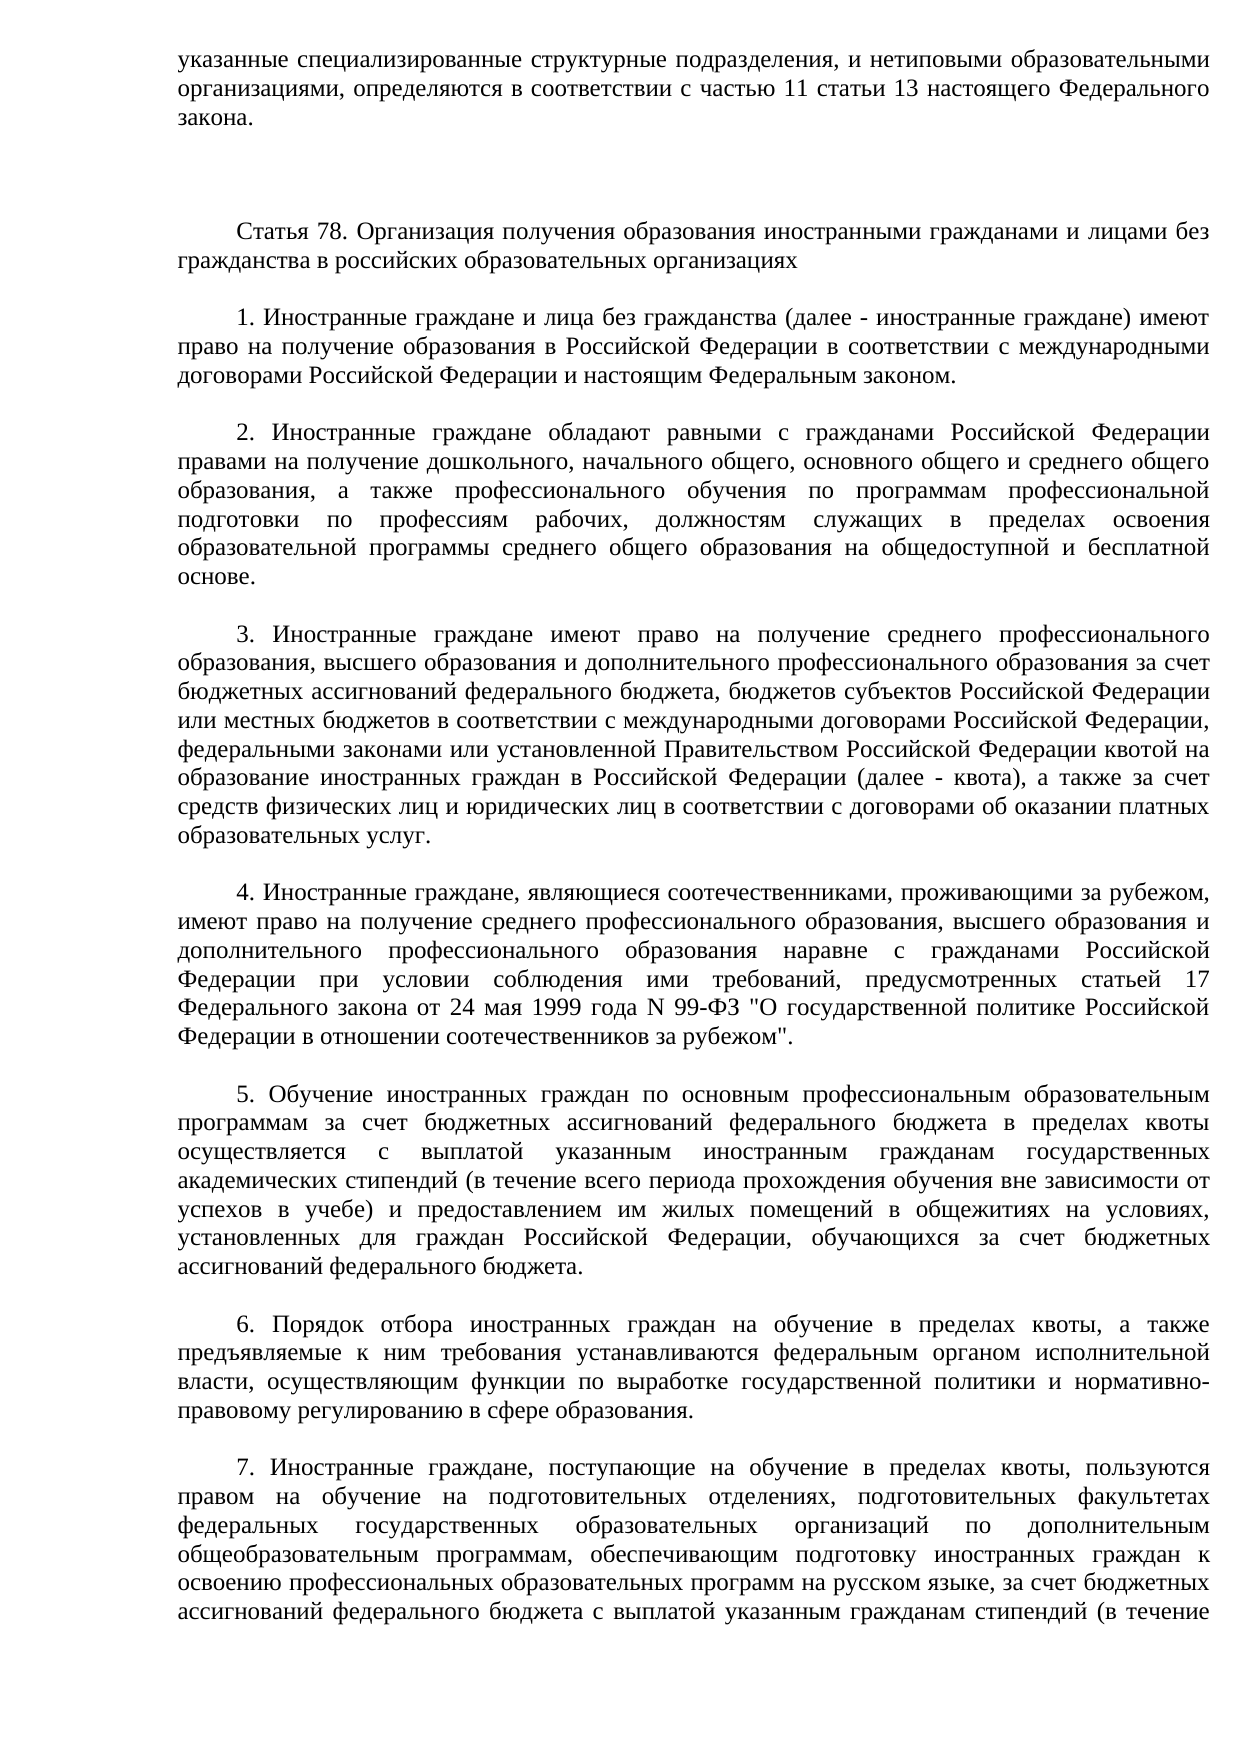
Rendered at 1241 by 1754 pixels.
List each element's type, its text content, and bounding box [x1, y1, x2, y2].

text 3. Иностранные граждане имеют право на получение среднего профессионального образования, высшего образования и дополнительного профессионального образования за счет бюджетных ассигнований федерального бюджета, бюджетов субъектов Российской Федерации или местных бюджетов в соответствии с международными договорами Российской Федерации, федеральными законами или установленной Правительством Российской Федерации квотой на образование иностранных граждан в Российской Федерации (далее - квота), а также за счет средств физических лиц и юридических лиц в соответствии с договорами об оказании платных образовательных услуг. [177, 619, 1211, 849]
text Статья 78. Организация получения образования иностранными гражданами и лицами без гражданства в российских образовательных организациях [177, 216, 1211, 274]
text 2. Иностранные граждане обладают равными с гражданами Российской Федерации правами на получение дошкольного, начального общего, основного общего и среднего общего образования, а также профессионального обучения по программам профессиональной подготовки по профессиям рабочих, должностям служащих в пределах освоения образовательной программы среднего общего образования на общедоступной и бесплатной основе. [177, 417, 1211, 590]
text 6. Порядок отбора иностранных граждан на обучение в пределах квоты, а также предъявляемые к ним требования устанавливаются федеральным органом исполнительной власти, осуществляющим функции по выработке государственной политики и нормативно-правовому регулированию в сфере образования. [177, 1309, 1211, 1424]
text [177, 44, 1211, 131]
text 4. Иностранные граждане, являющиеся соотечественниками, проживающими за рубежом, имеют право на получение среднего профессионального образования, высшего образования и дополнительного профессионального образования наравне с гражданами Российской Федерации при условии соблюдения ими требований, предусмотренных статьей 17 Федерального закона от 24 мая 1999 года N 99-ФЗ "О государственной политике Российской Федерации в отношении соотечественников за рубежом". [177, 877, 1211, 1050]
text 5. Обучение иностранных граждан по основным профессиональным образовательным программам за счет бюджетных ассигнований федерального бюджета в пределах квоты осуществляется с выплатой указанным иностранным гражданам государственных академических стипендий (в течение всего периода прохождения обучения вне зависимости от успехов в учебе) и предоставлением им жилых помещений в общежитиях на условиях, установленных для граждан Российской Федерации, обучающихся за счет бюджетных ассигнований федерального бюджета. [177, 1079, 1211, 1280]
text 1. Иностранные граждане и лица без гражданства (далее - иностранные граждане) имеют право на получение образования в Российской Федерации в соответствии с международными договорами Российской Федерации и настоящим Федеральным законом. [177, 302, 1211, 389]
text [177, 1452, 1211, 1625]
